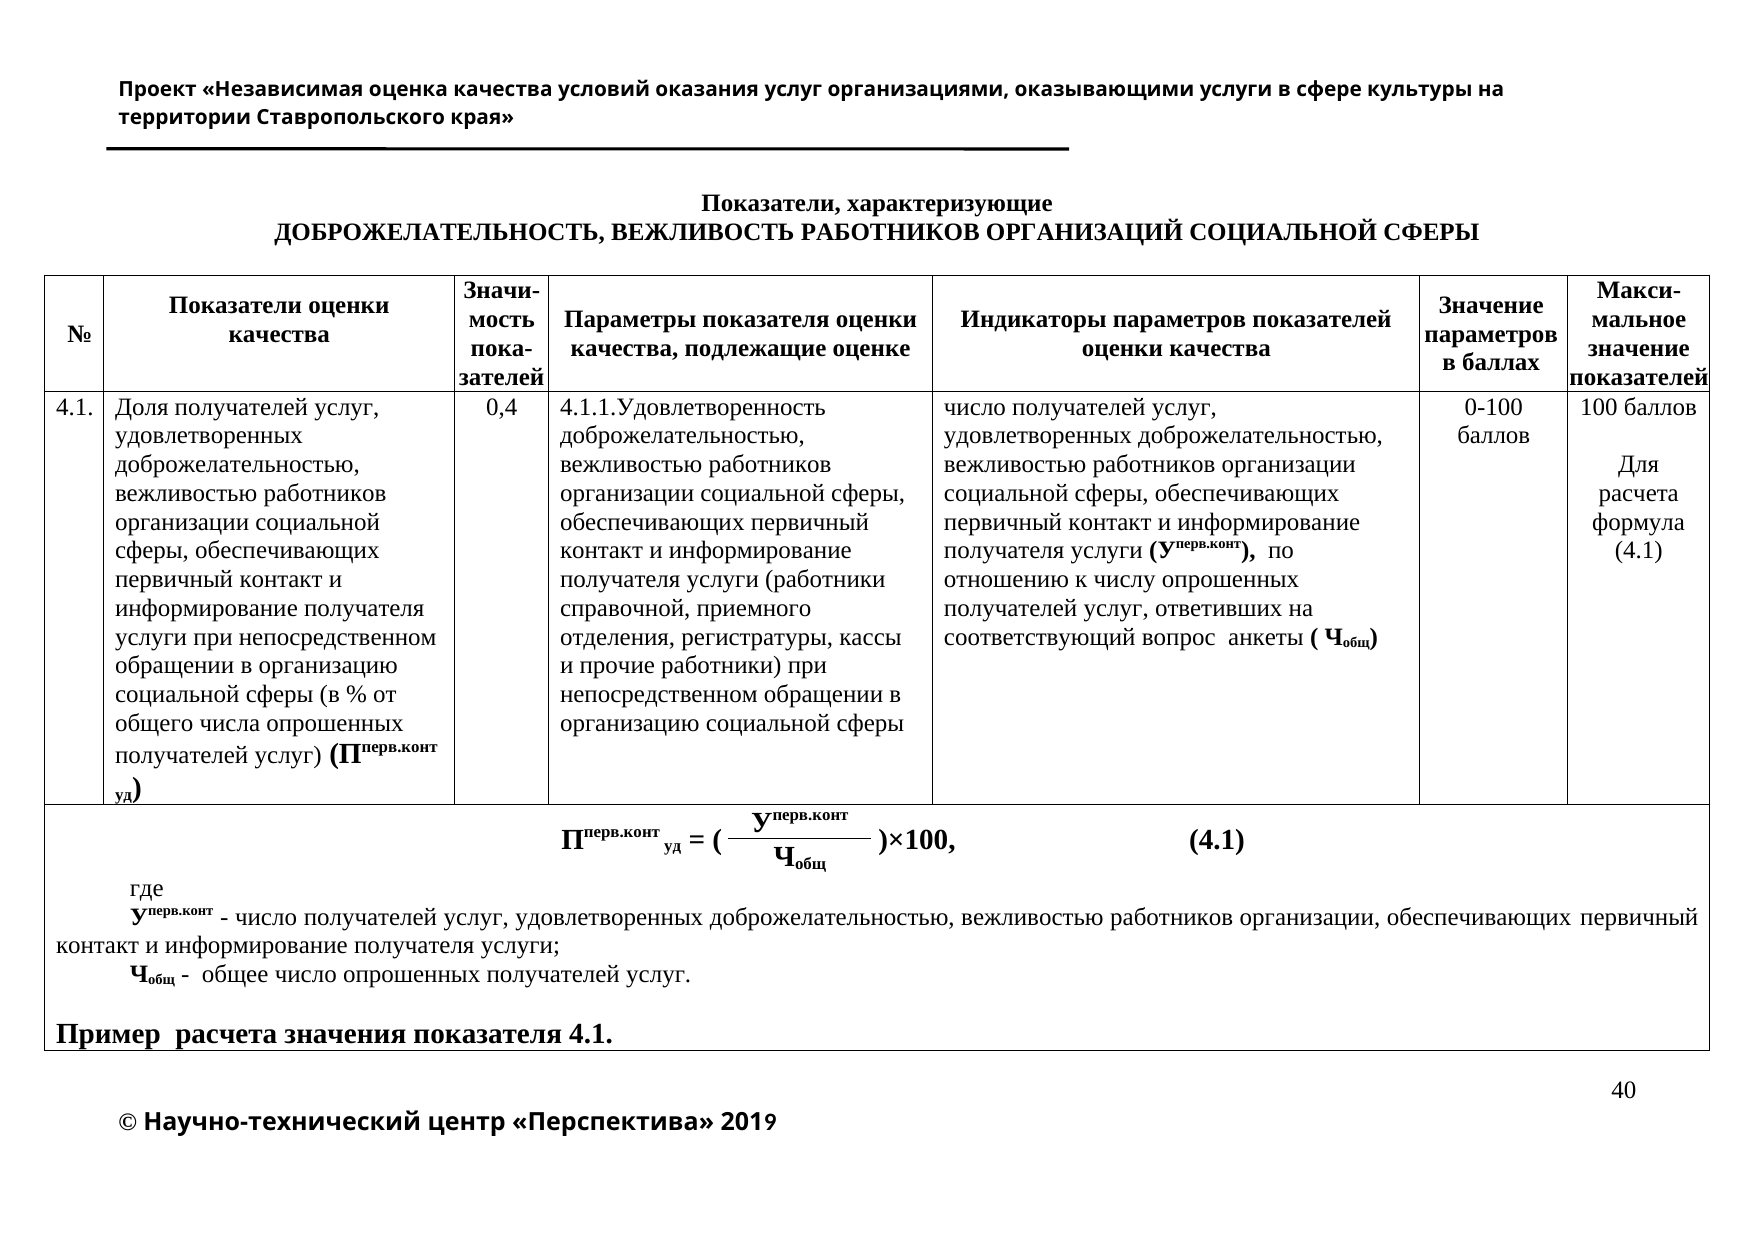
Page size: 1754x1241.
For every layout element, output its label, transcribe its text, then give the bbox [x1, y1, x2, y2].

table_cell 0,4 [455, 392, 548, 804]
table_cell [45, 805, 1709, 1050]
table_header Показатели оценки качества [104, 276, 454, 391]
table_header Индикаторы параметров показателей оценки качества [933, 276, 1419, 391]
table_cell число получателей услуг, удовлетворенных доброжелательностью, вежливостью работников организации социальной сферы, обеспечивающих первичный контакт и информирование получателя услуги (Уперв.конт), по отношению к числу опрошенных получателей услуг, ответивших на соответствующий вопрос анкеты ( Чобщ) [933, 392, 1419, 804]
table_cell 4.1. [45, 392, 103, 804]
table_header Параметры показателя оценки качества, подлежащие оценке [549, 276, 932, 391]
table_cell 4.1.1.Удовлетворенность доброжелательностью, вежливостью работников организации социальной сферы, обеспечивающих первичный контакт и информирование получателя услуги (работники справочной, приемного отделения, регистратуры, кассы и прочие работники) при непосредственном обращении в организацию социальной сферы [549, 392, 932, 804]
table_cell 100 баллов Для расчета формула (4.1) [1568, 392, 1709, 804]
table_header Значи-мость пока-зателей [455, 276, 548, 391]
table_header Макси-мальное значение показателей [1568, 276, 1709, 391]
text ДОБРОЖЕЛАТЕЛЬНОСТЬ, ВЕЖЛИВОСТЬ РАБОТНИКОВ ОРГАНИЗАЦИЙ СОЦИАЛЬНОЙ СФЕРЫ [118, 217, 1636, 246]
table_cell 0-100 баллов [1420, 392, 1567, 804]
table_cell Доля получателей услуг, удовлетворенных доброжелательностью, вежливостью работников организации социальной сферы, обеспечивающих первичный контакт и информирование получателя услуги при непосредственном обращении в организацию социальной сферы (в % от общего числа опрошенных получателей услуг) (Пперв.конт уд) [104, 392, 454, 804]
table_header Значение параметров в баллах [1420, 276, 1567, 391]
table_header № [45, 276, 103, 391]
text Показатели, характеризующие [118, 188, 1636, 217]
